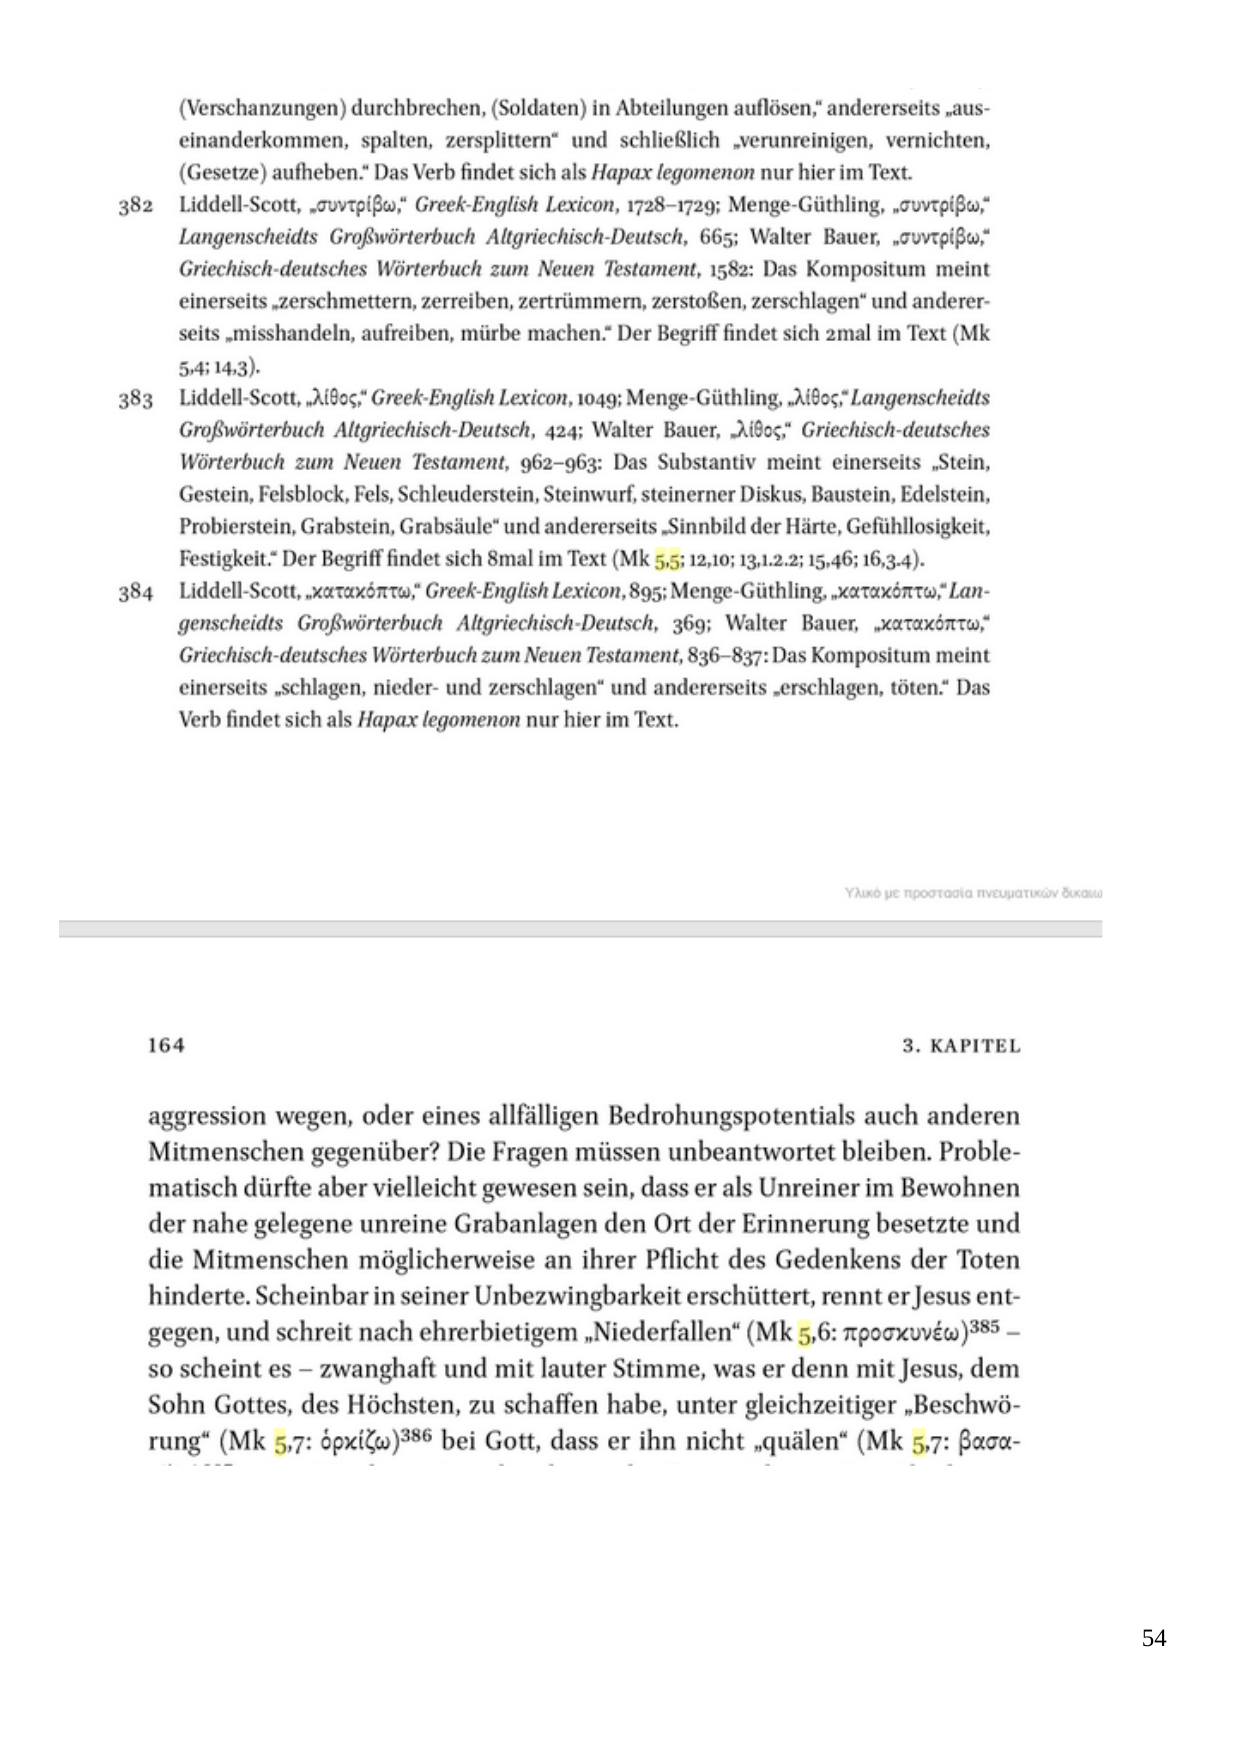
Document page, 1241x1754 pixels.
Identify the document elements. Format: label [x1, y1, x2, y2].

picture [59, 88, 1103, 1466]
